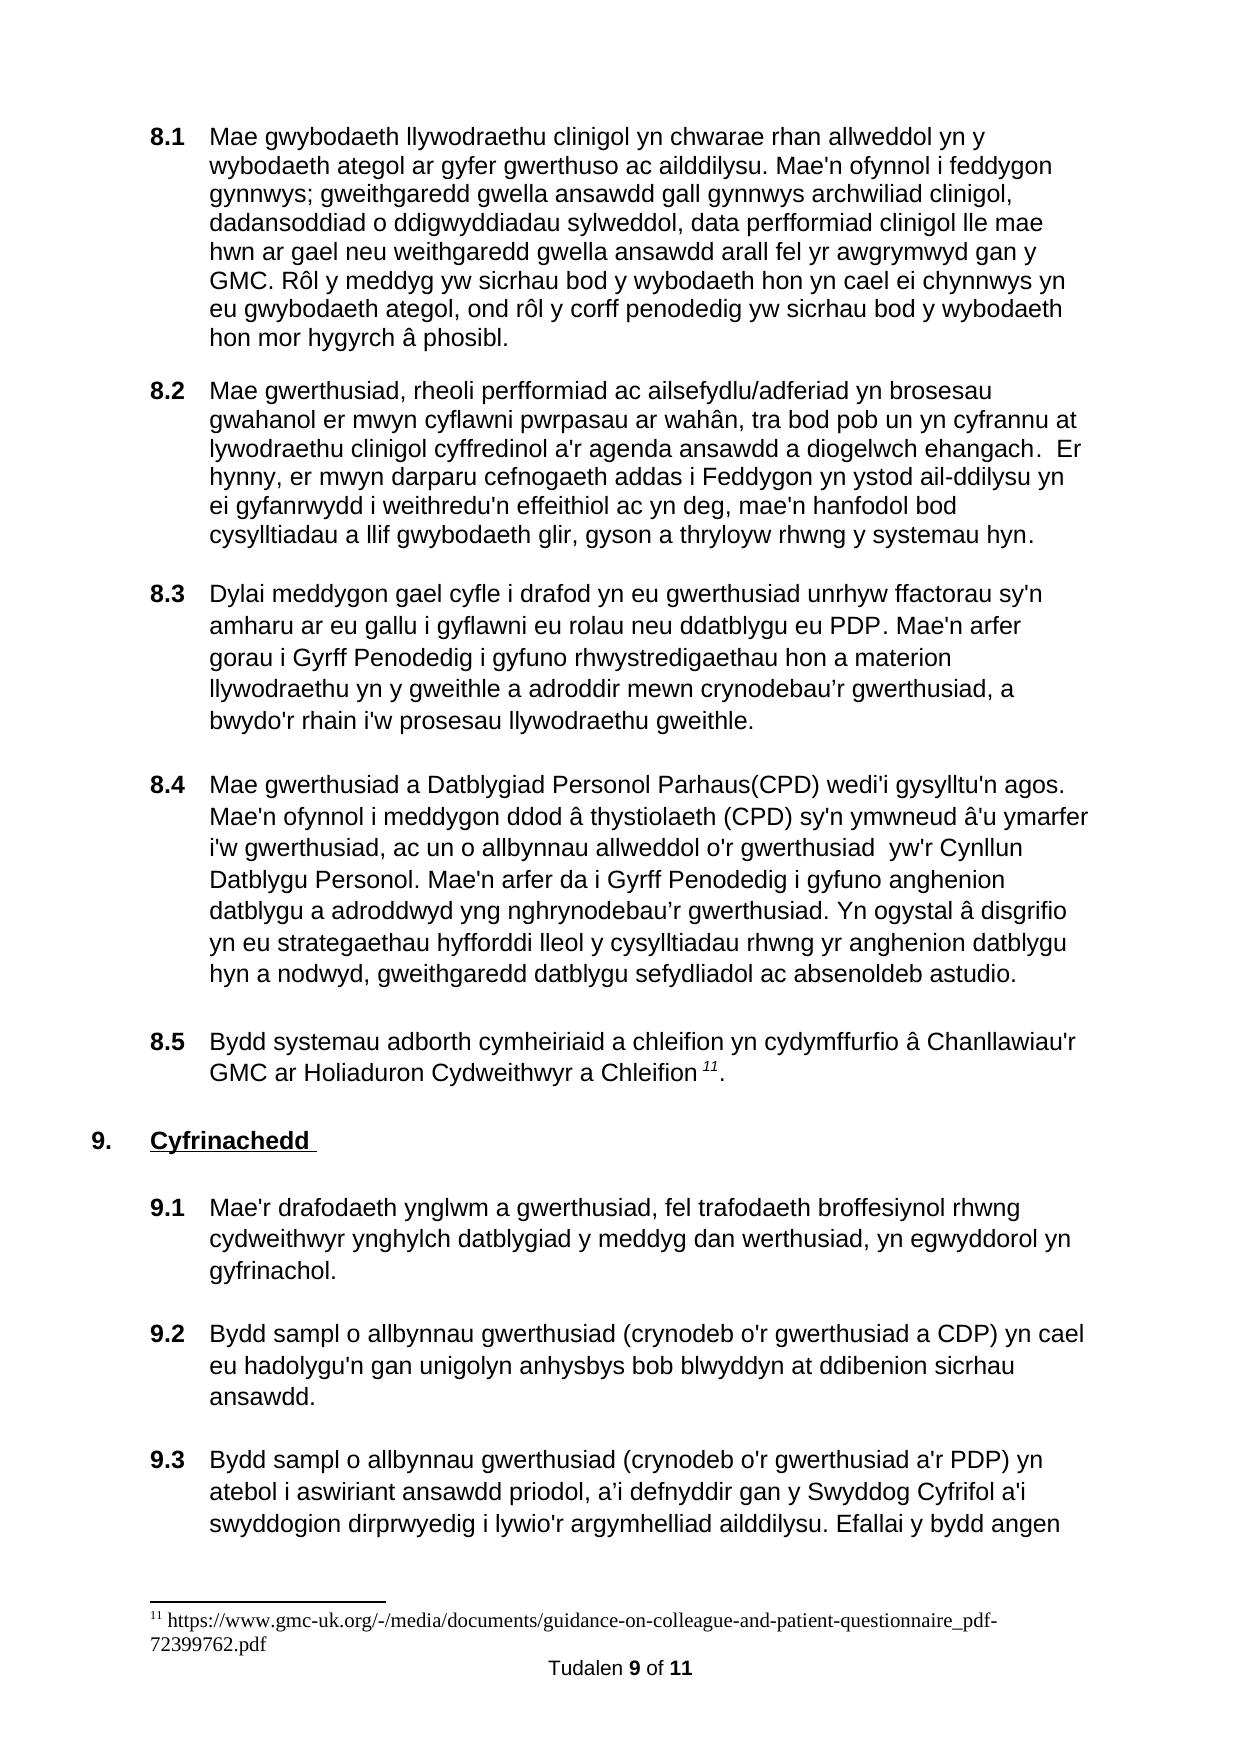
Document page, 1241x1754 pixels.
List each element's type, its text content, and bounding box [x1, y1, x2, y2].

list 9. Cyfrinachedd [91, 1126, 1090, 1154]
text 8.4 Mae gwerthusiad a Datblygiad Personol Parhaus(CPD) wedi'i gysylltu'n agos. Mae'n ofynnol i meddygon ddod â thystiolaeth (CPD) sy'n ymwneud â'u ymarfer i'w gwerthusiad, ac un o allbynnau allweddol o'r gwerthusiad yw'r Cynllun Datblygu Personol. Mae'n arfer da i Gyrff Penodedig i gyfuno anghenion datblygu a adroddwyd yng nghrynodebau’r gwerthusiad. Yn ogystal â disgrifio yn eu strategaethau hyfforddi lleol y cysylltiadau rhwng yr anghenion datblygu hyn a nodwyd, gweithgaredd datblygu sefydliadol ac absenoldeb astudio. [150, 770, 1090, 988]
text 8.5 Bydd systemau adborth cymheiriaid a chleifion yn cydymffurfio â Chanllawiau'r GMC ar Holiaduron Cydweithwyr a Chleifion . [150, 1027, 1090, 1087]
text 8.2 Mae gwerthusiad, rheoli perfformiad ac ailsefydlu/adferiad yn brosesau gwahanol er mwyn cyflawni pwrpasau ar wahân, tra bod pob un yn cyfrannu at lywodraethu clinigol cyffredinol a'r agenda ansawdd a diogelwch ehangach. Er hynny, er mwyn darparu cefnogaeth addas i Feddygon yn ystod ail-ddilysu yn ei gyfanrwydd i weithredu'n effeithiol ac yn deg, mae'n hanfodol bod cysylltiadau a llif gwybodaeth glir, gyson a thryloyw rhwng y systemau hyn. [150, 376, 1090, 548]
text 8.1 Mae gwybodaeth llywodraethu clinigol yn chwarae rhan allweddol yn y wybodaeth ategol ar gyfer gwerthuso ac ailddilysu. Mae'n ofynnol i feddygon gynnwys; gweithgaredd gwella ansawdd gall gynnwys archwiliad clinigol, dadansoddiad o ddigwyddiadau sylweddol, data perfformiad clinigol lle mae hwn ar gael neu weithgaredd gwella ansawdd arall fel yr awgrymwyd gan y GMC. Rôl y meddyg yw sicrhau bod y wybodaeth hon yn cael ei chynnwys yn eu gwybodaeth ategol, ond rôl y corff penodedig yw sicrhau bod y wybodaeth hon mor hygyrch â phosibl. [150, 122, 1090, 352]
text 8.3 Dylai meddygon gael cyfle i drafod yn eu gwerthusiad unrhyw ffactorau sy'n amharu ar eu gallu i gyflawni eu rolau neu ddatblygu eu PDP. Mae'n arfer gorau i Gyrff Penodedig i gyfuno rhwystredigaethau hon a materion llywodraethu yn y gweithle a adroddir mewn crynodebau’r gwerthusiad, a bwydo'r rhain i'w prosesau llywodraethu gweithle. [150, 579, 1090, 734]
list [150, 1445, 1090, 1537]
list 9.2 Bydd sampl o allbynnau gwerthusiad (crynodeb o'r gwerthusiad a CDP) yn cael eu hadolygu'n gan unigolyn anhysbys bob blwyddyn at ddibenion sicrhau ansawdd. [150, 1319, 1090, 1411]
list 9.1 Mae'r drafodaeth ynglwm a gwerthusiad, fel trafodaeth broffesiynol rhwng cydweithwyr ynghylch datblygiad y meddyg dan werthusiad, yn egwyddorol yn gyfrinachol. [150, 1193, 1090, 1285]
